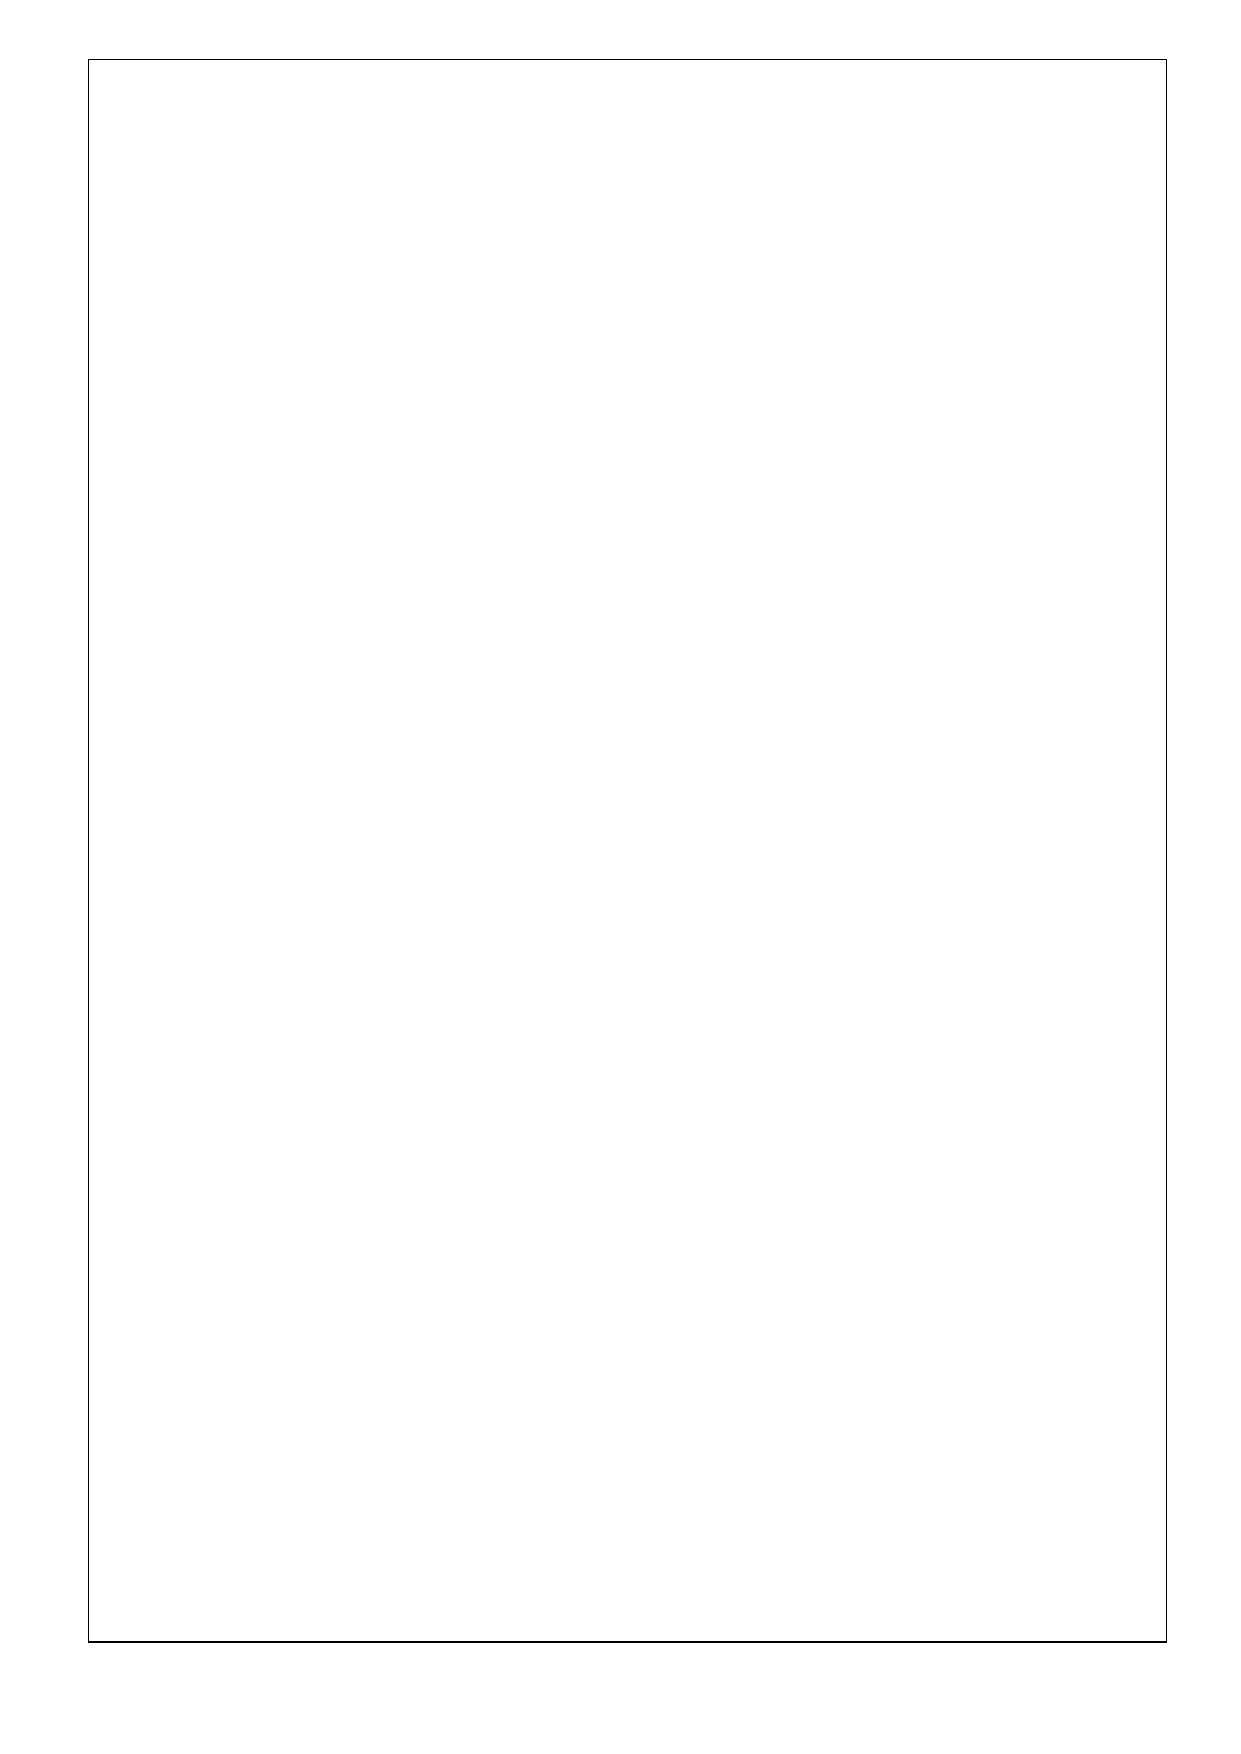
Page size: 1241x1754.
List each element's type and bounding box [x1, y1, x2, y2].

table_cell [89, 60, 1166, 1641]
